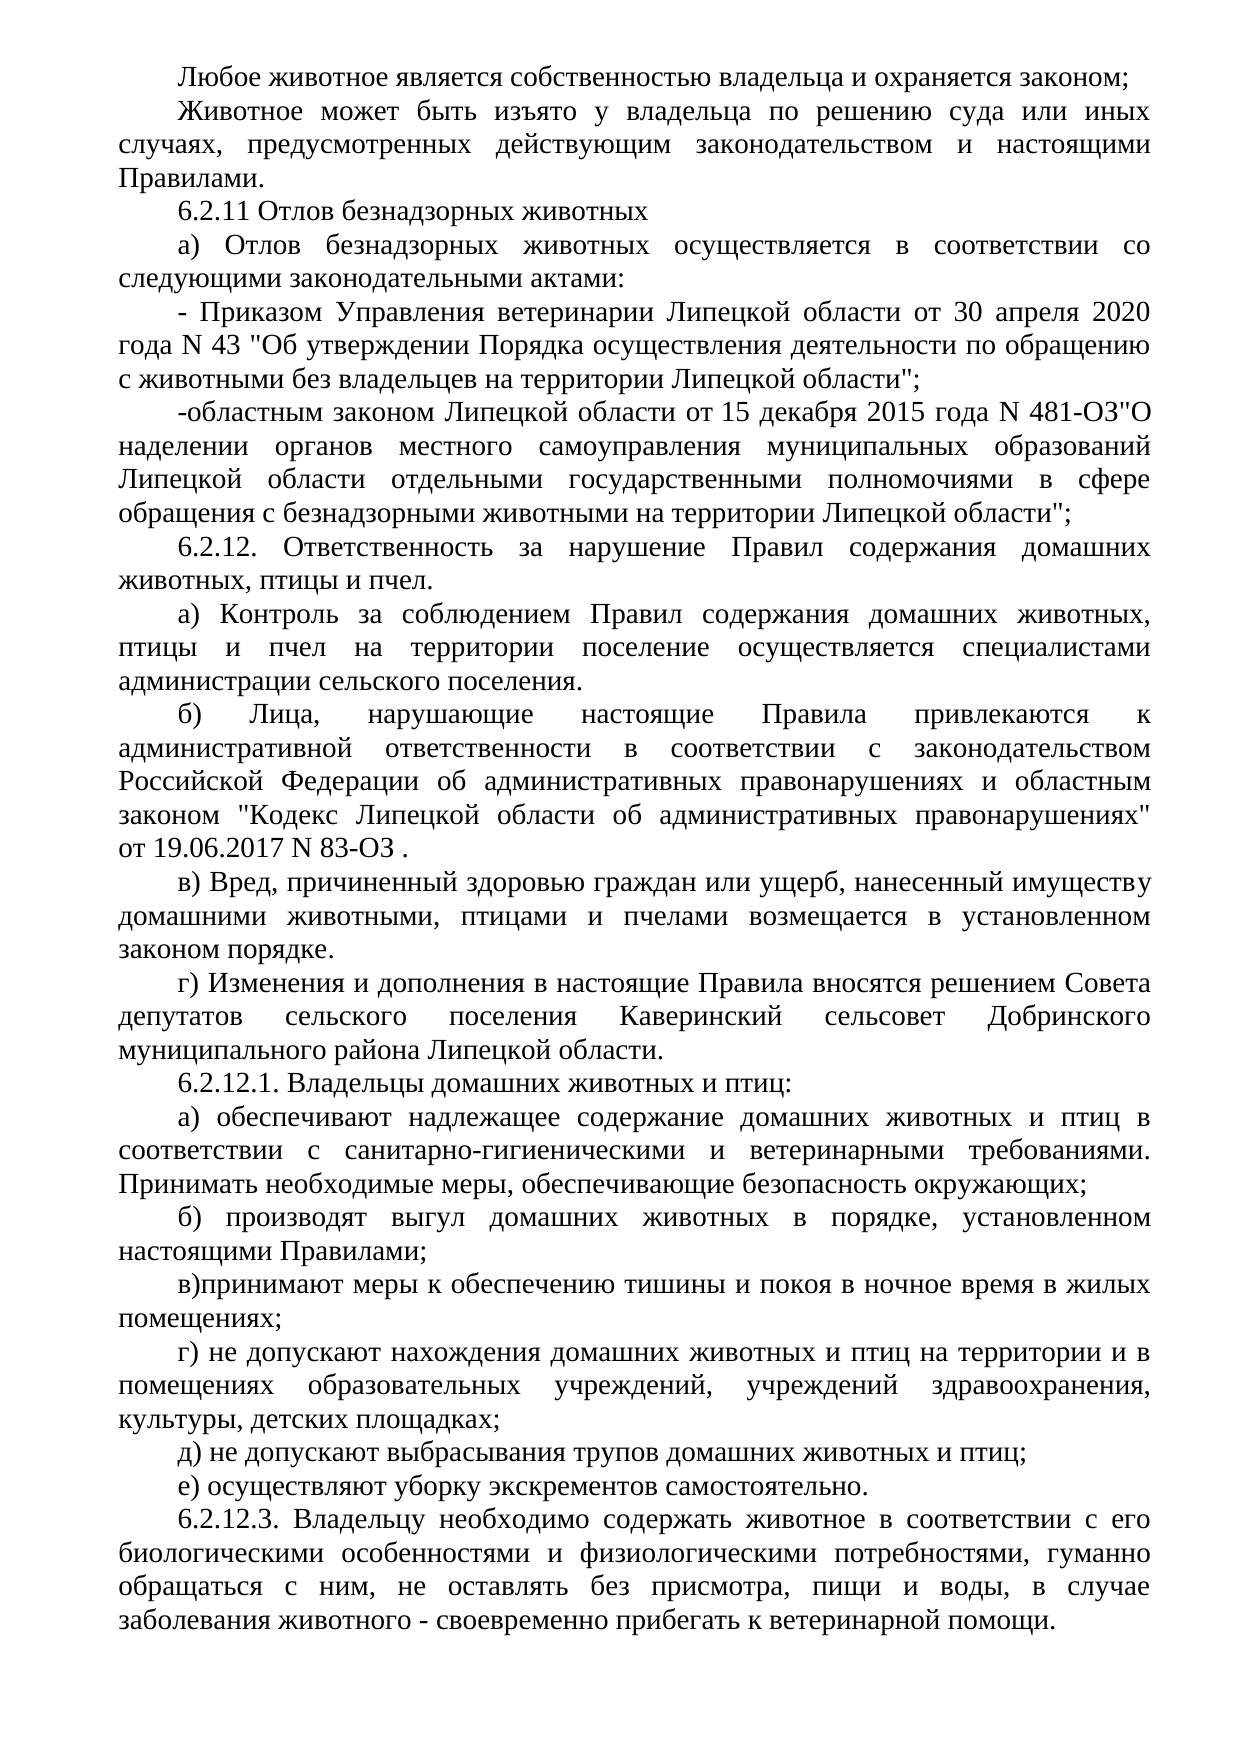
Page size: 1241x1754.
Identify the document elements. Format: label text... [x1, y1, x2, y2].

text г) Изменения и дополнения в настоящие Правила вносятся решением Совета депутатов сельского поселения Каверинский сельсовет Добринского муниципального района Липецкой области. [118, 965, 1152, 1065]
text -областным законом Липецкой области от 15 декабря 2015 года N 481-ОЗ"О наделении органов местного самоуправления муниципальных образований Липецкой области отдельными государственными полномочиями в сфере обращения с безнадзорными животными на территории Липецкой области"; [118, 394, 1152, 529]
text 6.2.12. Ответственность за нарушение Правил содержания домашних животных, птицы и пчел. [118, 529, 1152, 596]
text а) Отлов безнадзорных животных осуществляется в соответствии со следующими законодательными актами: [118, 227, 1152, 294]
text а) Контроль за соблюдением Правил содержания домашних животных, птицы и пчел на территории поселение осуществляется специалистами администрации сельского поселения. [118, 596, 1152, 696]
text е) осуществляют уборку экскрементов самостоятельно. [118, 1468, 1152, 1501]
text - Приказом Управления ветеринарии Липецкой области от 30 апреля 2020 года N 43 "Об утверждении Порядка осуществления деятельности по обращению с животными без владельцев на территории Липецкой области"; [118, 294, 1152, 394]
text 6.2.12.1. Владельцы домашних животных и птиц: [118, 1065, 1152, 1099]
text г) не допускают нахождения домашних животных и птиц на территории и в помещениях образовательных учреждений, учреждений здравоохранения, культуры, детских площадках; [118, 1334, 1152, 1434]
text б) производят выгул домашних животных в порядке, установленном настоящими Правилами; [118, 1199, 1152, 1267]
text 6.2.11 Отлов безнадзорных животных [118, 193, 1152, 227]
text 6.2.12.3. Владельцу необходимо содержать животное в соответствии с его биологическими особенностями и физиологическими потребностями, гуманно обращаться с ним, не оставлять без присмотра, пищи и воды, в случае заболевания животного - своевременно прибегать к ветеринарной помощи. [118, 1501, 1152, 1636]
text б) Лица, нарушающие настоящие Правила привлекаются к административной ответственности в соответствии с законодательством Российской Федерации об административных правонарушениях и областным законом "Кодекс Липецкой области об административных правонарушениях" от 19.06.2017 N 83-ОЗ . [118, 696, 1152, 864]
text в)принимают меры к обеспечению тишины и покоя в ночное время в жилых помещениях; [118, 1267, 1152, 1334]
text Любое животное является собственностью владельца и охраняется законом; [118, 59, 1152, 93]
text д) не допускают выбрасывания трупов домашних животных и птиц; [118, 1434, 1152, 1468]
text в) Вред, причиненный здоровью граждан или ущерб, нанесенный имуществу домашними животными, птицами и пчелами возмещается в установленном законом порядке. [118, 864, 1152, 965]
text Животное может быть изъято у владельца по решению суда или иных случаях, предусмотренных действующим законодательством и настоящими Правилами. [118, 93, 1152, 193]
text а) обеспечивают надлежащее содержание домашних животных и птиц в соответствии с санитарно-гигиеническими и ветеринарными требованиями. Принимать необходимые меры, обеспечивающие безопасность окружающих; [118, 1099, 1152, 1199]
